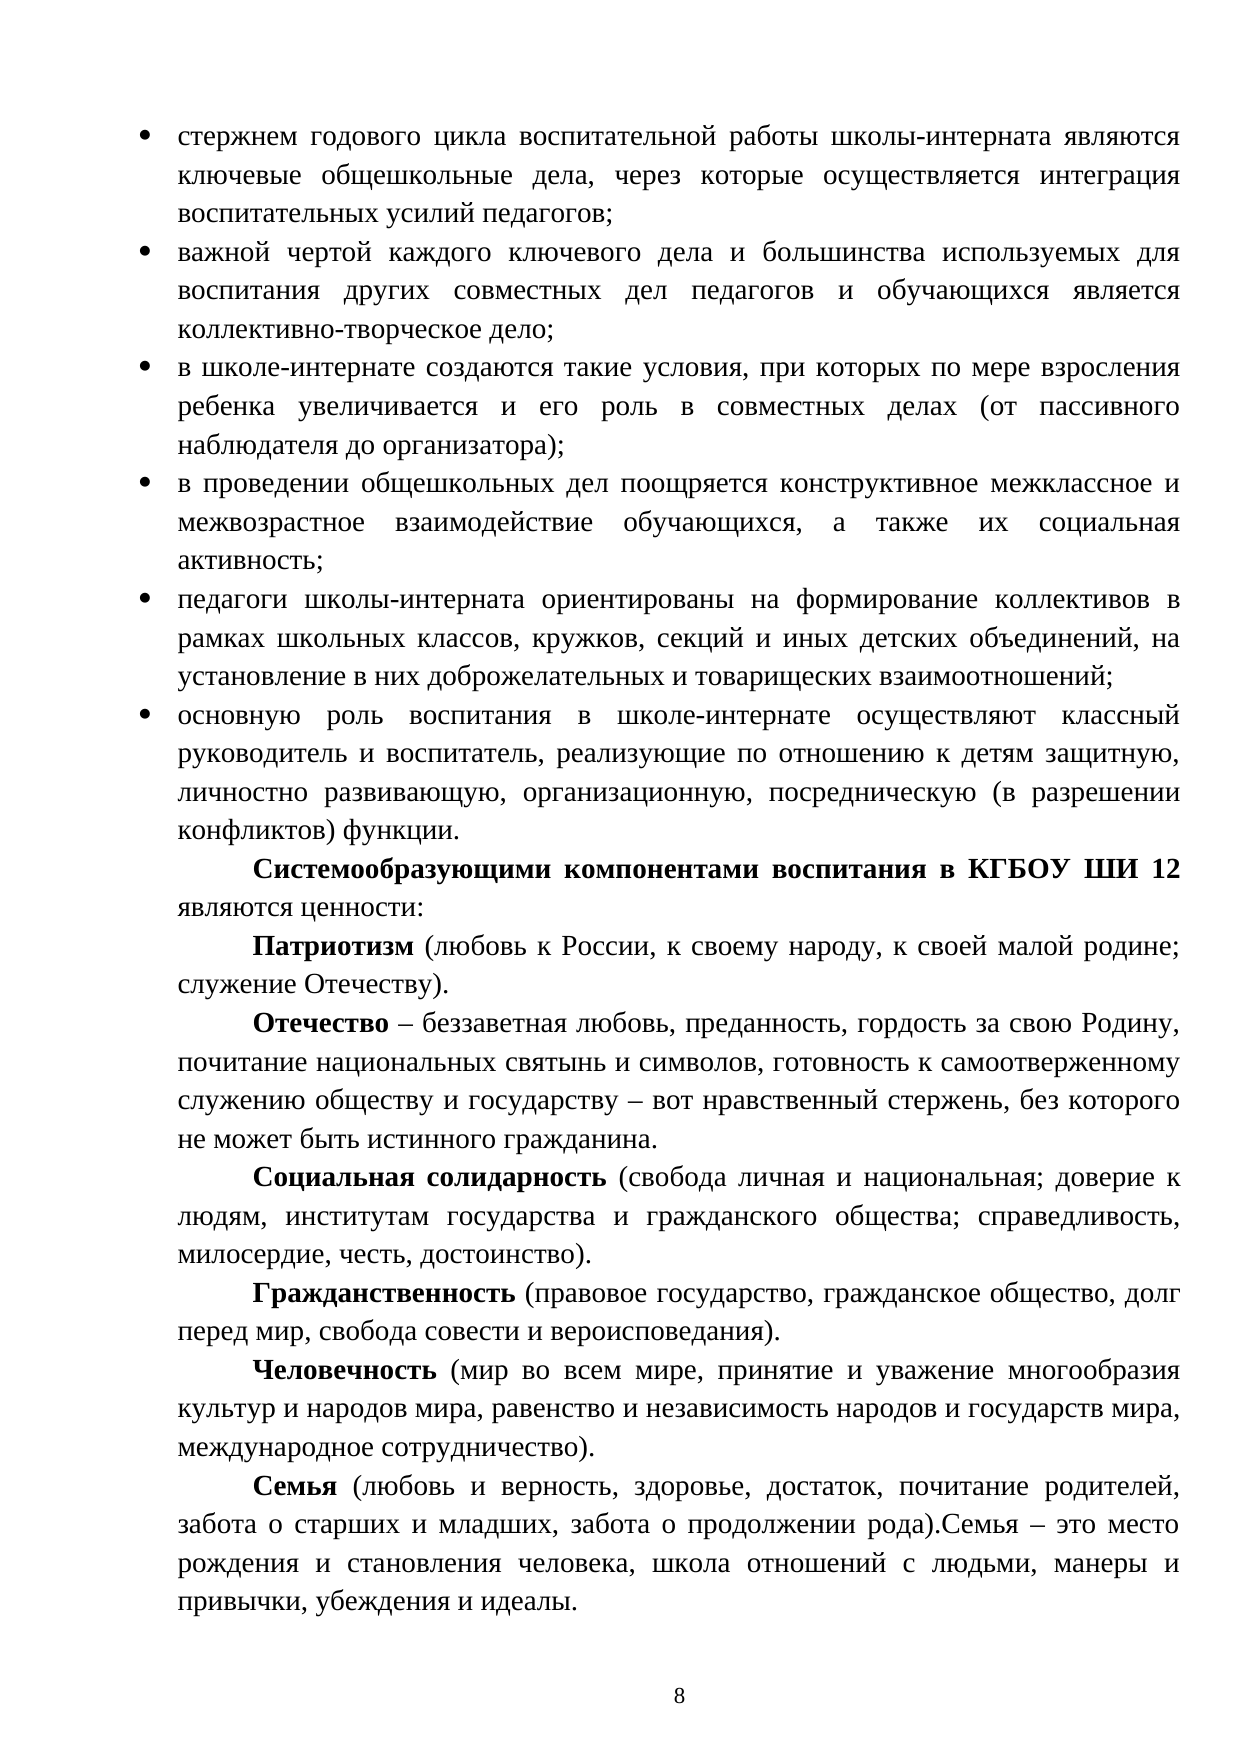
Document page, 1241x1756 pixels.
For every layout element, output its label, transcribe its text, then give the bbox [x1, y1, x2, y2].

text Отечество – беззаветная любовь, преданность, гордость за свою Родину, почитание национальных святынь и символов, готовность к самоотверженному служению обществу и государству – вот нравственный стержень, без которого не может быть истинного гражданина. [177, 1005, 1181, 1154]
list в проведении общешкольных дел поощряется конструктивное межклассное и межвозрастное взаимодействие обучающихся, а также их социальная активность; [140, 465, 1181, 576]
text Социальная солидарность (свобода личная и национальная; доверие к людям, институтам государства и гражданского общества; справедливость, милосердие, честь, достоинство). [177, 1159, 1181, 1270]
list педагоги школы-интерната ориентированы на формирование коллективов в рамках школьных классов, кружков, секций и иных детских объединений, на установление в них доброжелательных и товарищеских взаимоотношений; [140, 581, 1181, 692]
list основную роль воспитания в школе-интернате осуществляют классный руководитель и воспитатель, реализующие по отношению к детям защитную, личностно развивающую, организационную, посредническую (в разрешении конфликтов) функции. [140, 697, 1181, 846]
text Патриотизм (любовь к России, к своему народу, к своей малой родине; служение Отечеству). [177, 928, 1181, 1000]
text Семья (любовь и верность, здоровье, достаток, почитание родителей, забота о старших и младших, забота о продолжении рода).Семья – это место рождения и становления человека, школа отношений с людьми, манеры и привычки, убеждения и идеалы. [177, 1468, 1181, 1617]
list важной чертой каждого ключевого дела и большинства используемых для воспитания других совместных дел педагогов и обучающихся является коллективно-творческое дело; [140, 234, 1181, 344]
text Человечность (мир во всем мире, принятие и уважение многообразия культур и народов мира, равенство и независимость народов и государств мира, международное сотрудничество). [177, 1352, 1181, 1463]
text Системообразующими компонентами воспитания в КГБОУ ШИ 12 являются ценности: [177, 851, 1181, 923]
list в школе-интернате создаются такие условия, при которых по мере взросления ребенка увеличивается и его роль в совместных делах (от пассивного наблюдателя до организатора); [140, 349, 1181, 460]
list стержнем годового цикла воспитательной работы школы-интерната являются ключевые общешкольные дела, через которые осуществляется интеграция воспитательных усилий педагогов; [140, 118, 1181, 229]
text Гражданственность (правовое государство, гражданское общество, долг перед мир, свобода совести и вероисповедания). [177, 1275, 1181, 1347]
